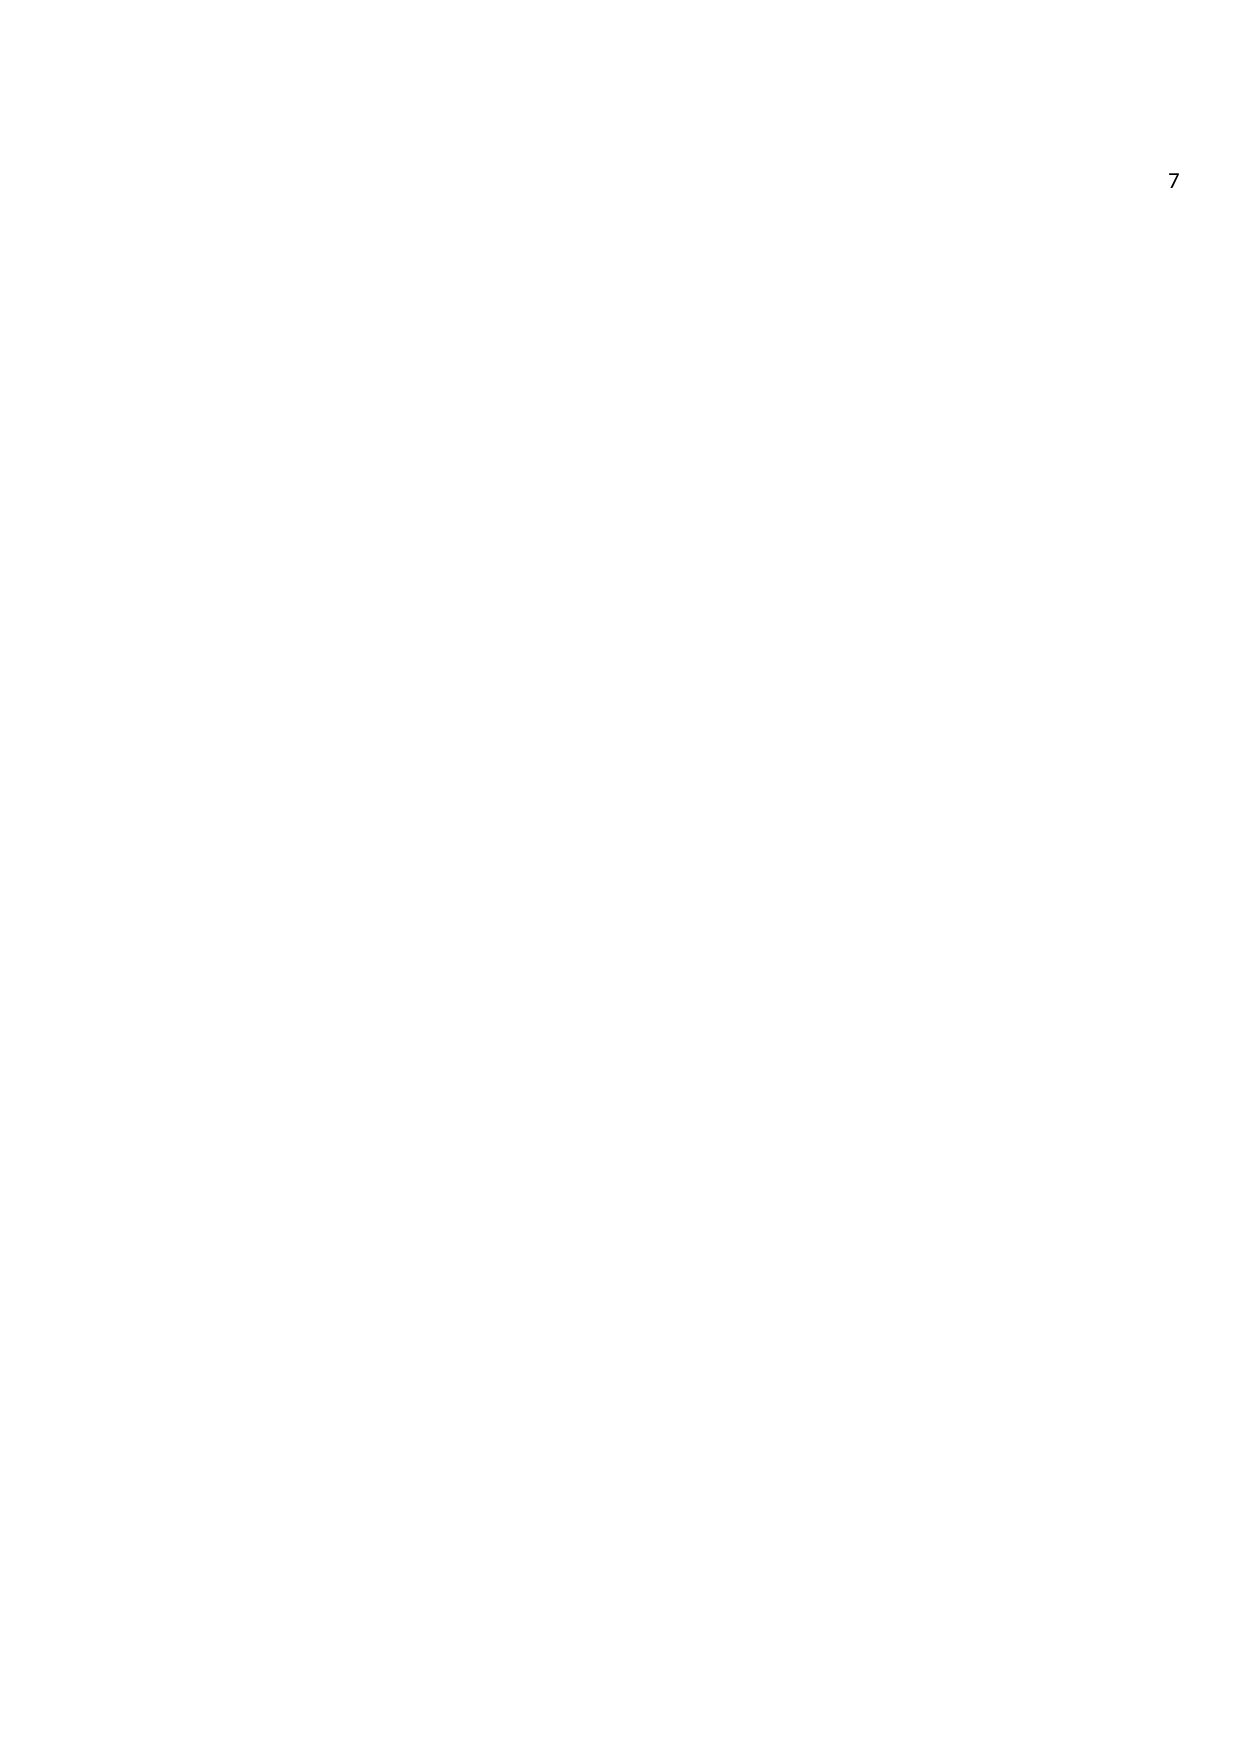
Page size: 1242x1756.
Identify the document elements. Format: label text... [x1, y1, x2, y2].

text 7 [75, 167, 1179, 195]
